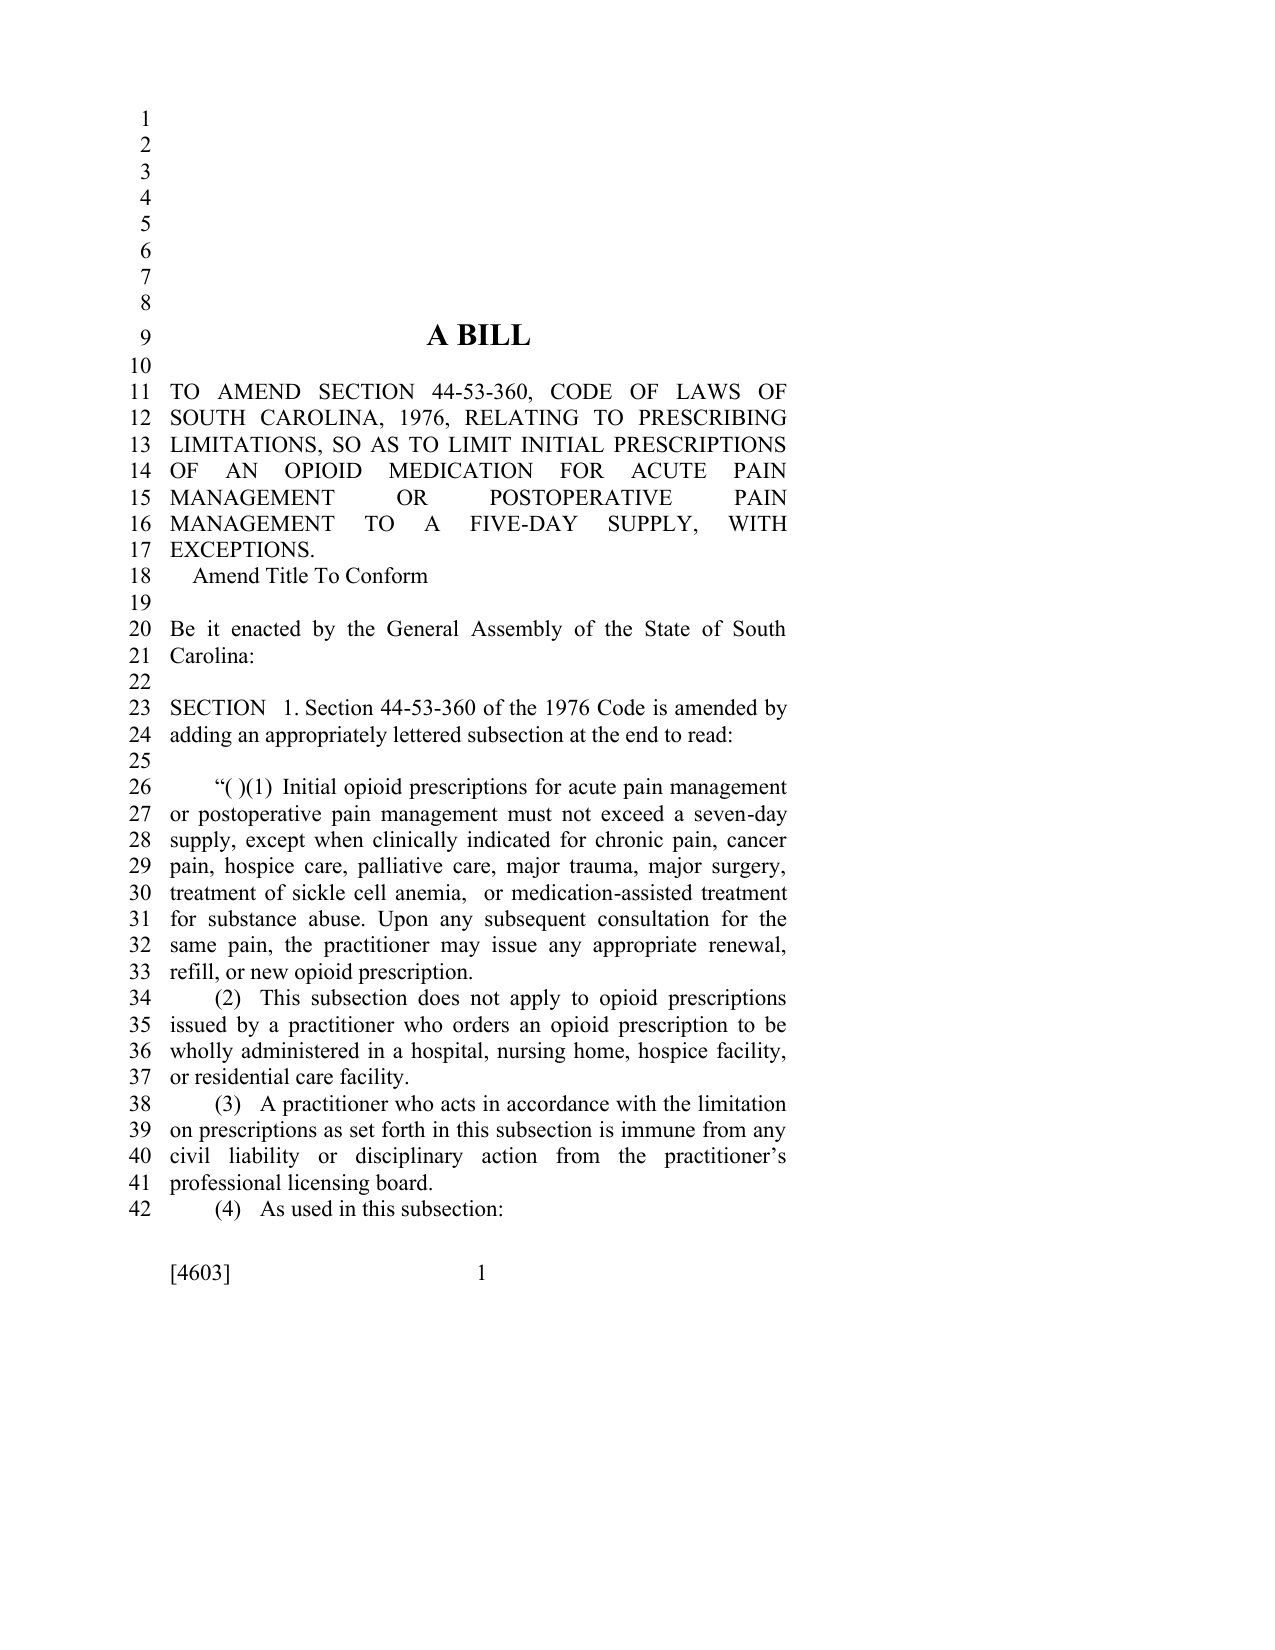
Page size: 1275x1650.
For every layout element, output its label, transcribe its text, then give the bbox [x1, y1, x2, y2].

text SECTION 1. Section 44-53-360 of the 1976 Code is amended by adding an appropriately lettered subsection at the end to read: [169, 694, 787, 747]
text “( )(1) Initial opioid prescriptions for acute pain management or postoperative pain management must not exceed a seven-day supply, except when clinically indicated for chronic pain, cancer pain, hospice care, palliative care, major trauma, major surgery, treatment of sickle cell anemia, or medication-assisted treatment for substance abuse. Upon any subsequent consultation for the same pain, the practitioner may issue any appropriate renewal, refill, or new opioid prescription. [169, 773, 787, 984]
text Be it enacted by the General Assembly of the State of South Carolina: [169, 615, 787, 668]
text TO AMEND SECTION 44-53-360, CODE OF LAWS OF SOUTH CAROLINA, 1976, RELATING TO PRESCRIBING LIMITATIONS, SO AS TO LIMIT INITIAL PRESCRIPTIONS OF AN OPIOID MEDICATION FOR ACUTE PAIN MANAGEMENT OR POSTOPERATIVE PAIN MANAGEMENT TO A FIVE-DAY SUPPLY, WITH EXCEPTIONS. [169, 378, 787, 563]
text (4) As used in this subsection: [169, 1195, 787, 1221]
text (3) A practitioner who acts in accordance with the limitation on prescriptions as set forth in this subsection is immune from any civil liability or disciplinary action from the practitioner’s professional licensing board. [169, 1090, 787, 1195]
text A BILL [169, 316, 787, 352]
text (2) This subsection does not apply to opioid prescriptions issued by a practitioner who orders an opioid prescription to be wholly administered in a hospital, nursing home, hospice facility, or residential care facility. [169, 984, 787, 1090]
text Amend Title To Conform [169, 563, 787, 589]
